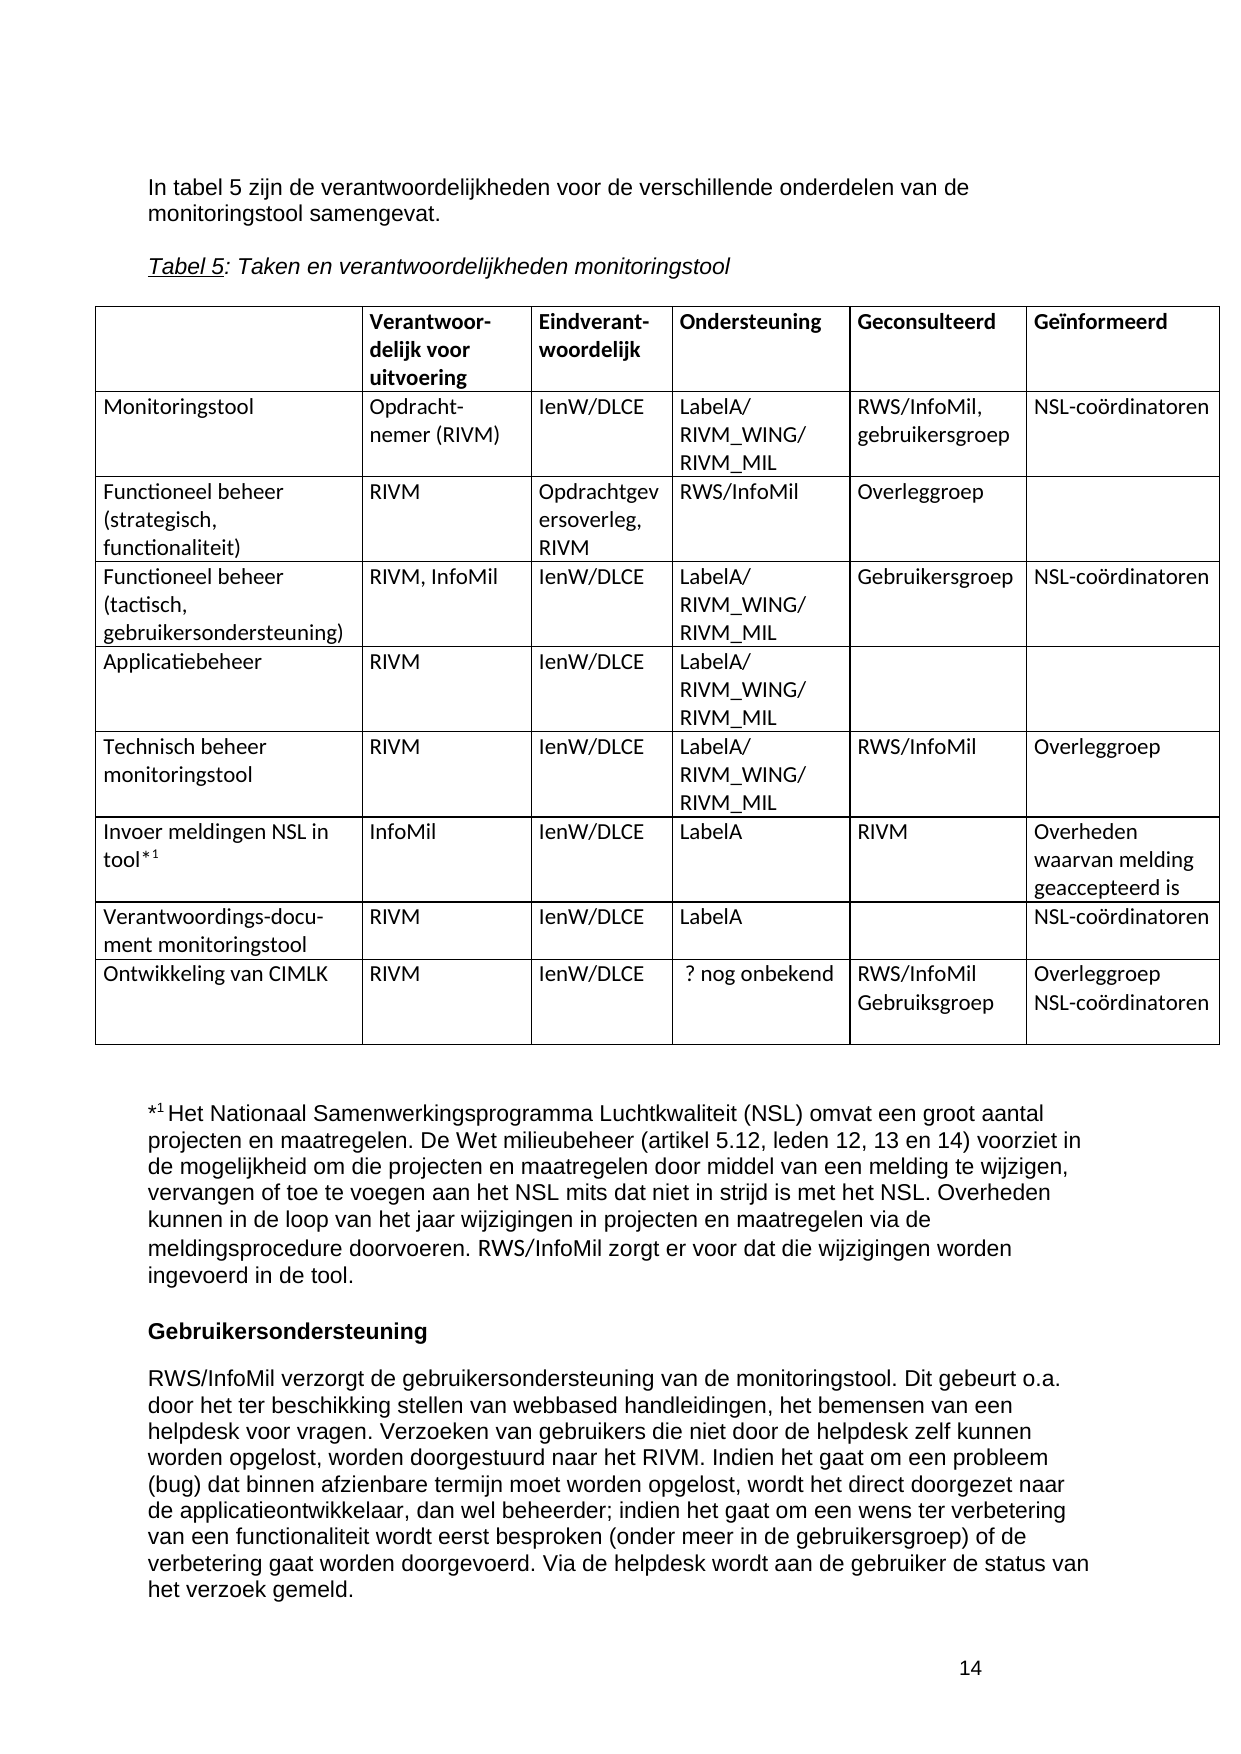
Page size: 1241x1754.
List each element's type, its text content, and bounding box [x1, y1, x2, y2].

table_cell IenW/DLCE [532, 562, 672, 646]
table_cell LabelA/RIVM_WING/RIVM_MIL [673, 647, 849, 731]
table_cell LabelA/RIVM_WING/RIVM_MIL [673, 392, 849, 476]
text In tabel 5 zijn de verantwoordelijkheden voor de verschillende onderdelen van de monitoringstool samengevat. [148, 174, 1093, 227]
table_cell Overleggroep [1027, 732, 1219, 816]
table_cell NSL-coördinatoren [1027, 392, 1219, 476]
table_cell Ontwikkeling van CIMLK [96, 960, 362, 1044]
table_header Ondersteuning [673, 307, 849, 391]
table_cell RIVM, InfoMil [363, 562, 531, 646]
text *1 Het Nationaal Samenwerkingsprogramma Luchtkwaliteit (NSL) omvat een groot aantal projecten en maatregelen. De Wet milieubeheer (artikel 5.12, leden 12, 13 en 14) voorziet in de mogelijkheid om die projecten en maatregelen door middel van een melding te wijzigen, vervangen of toe te voegen aan het NSL mits dat niet in strijd is met het NSL. Overheden kunnen in de loop van het jaar wijzigingen in projecten en maatregelen via de meldingsprocedure doorvoeren. RWS/InfoMil zorgt er voor dat die wijzigingen worden ingevoerd in de tool. [148, 1100, 1093, 1289]
text RWS/InfoMil verzorgt de gebruikersondersteuning van de monitoringstool. Dit gebeurt o.a. door het ter beschikking stellen van webbased handleidingen, het bemensen van een helpdesk voor vragen. Verzoeken van gebruikers die niet door de helpdesk zelf kunnen worden opgelost, worden doorgestuurd naar het RIVM. Indien het gaat om een probleem (bug) dat binnen afzienbare termijn moet worden opgelost, wordt het direct doorgezet naar de applicatieontwikkelaar, dan wel beheerder; indien het gaat om een wens ter verbetering van een functionaliteit wordt eerst besproken (onder meer in de gebruikersgroep) of de verbetering gaat worden doorgevoerd. Via de helpdesk wordt aan de gebruiker de status van het verzoek gemeld. [148, 1365, 1093, 1602]
table_header Eindverant-woordelijk [532, 307, 672, 391]
table_cell Invoer meldingen NSL in tool*1 [96, 818, 362, 901]
table_cell NSL-coördinatoren [1027, 903, 1219, 958]
table_cell RWS/InfoMil, gebruikersgroep [851, 392, 1026, 476]
table_header Verantwoor- delijk voor uitvoering [363, 307, 531, 391]
table_cell IenW/DLCE [532, 647, 672, 731]
table_cell RIVM [363, 477, 531, 561]
table_cell [851, 903, 1026, 958]
table_cell Monitoringstool [96, 392, 362, 476]
table_cell RWS/InfoMil [851, 732, 1026, 816]
table_cell RIVM [363, 960, 531, 1044]
table_cell IenW/DLCE [532, 903, 672, 958]
table_header Geconsulteerd [851, 307, 1026, 391]
table_cell IenW/DLCE [532, 392, 672, 476]
table_cell RWS/InfoMil [673, 477, 849, 561]
table_header [96, 307, 362, 391]
table_cell RIVM [851, 818, 1026, 901]
table_cell LabelA [673, 903, 849, 958]
table_cell IenW/DLCE [532, 818, 672, 901]
table_cell InfoMil [363, 818, 531, 901]
table_cell Gebruikersgroep [851, 562, 1026, 646]
table_cell [851, 647, 1026, 731]
table_cell Opdracht-nemer (RIVM) [363, 392, 531, 476]
table_cell Applicatiebeheer [96, 647, 362, 731]
table_cell Overleggroep NSL-coördinatoren [1027, 960, 1219, 1044]
table_cell RIVM [363, 903, 531, 958]
table_cell RIVM [363, 732, 531, 816]
table_cell Opdrachtgeversoverleg, RIVM [532, 477, 672, 561]
text Tabel 5: Taken en verantwoordelijkheden monitoringstool [148, 253, 1093, 279]
table_cell Overheden waarvan melding geaccepteerd is [1027, 818, 1219, 901]
table_cell RIVM [363, 647, 531, 731]
table_cell LabelA/RIVM_WING/RIVM_MIL [673, 732, 849, 816]
table_cell Technisch beheer monitoringstool [96, 732, 362, 816]
subtitle Gebruikersondersteuning [148, 1318, 1093, 1344]
table_cell LabelA/RIVM_WING/RIVM_MIL [673, 562, 849, 646]
table_cell Functioneel beheer (strategisch, functionaliteit) [96, 477, 362, 561]
table_cell Overleggroep [851, 477, 1026, 561]
table_cell Verantwoordings-docu-ment monitoringstool [96, 903, 362, 958]
table_cell [1027, 477, 1219, 561]
table_cell IenW/DLCE [532, 732, 672, 816]
table_cell RWS/InfoMil Gebruiksgroep [851, 960, 1026, 1044]
table_cell NSL-coördinatoren [1027, 562, 1219, 646]
table_cell IenW/DLCE [532, 960, 672, 1044]
table_header Geïnformeerd [1027, 307, 1219, 391]
table_cell LabelA [673, 818, 849, 901]
table_cell [1027, 647, 1219, 731]
table_cell ? nog onbekend [673, 960, 849, 1044]
table_cell Functioneel beheer (tactisch, gebruikersondersteuning) [96, 562, 362, 646]
